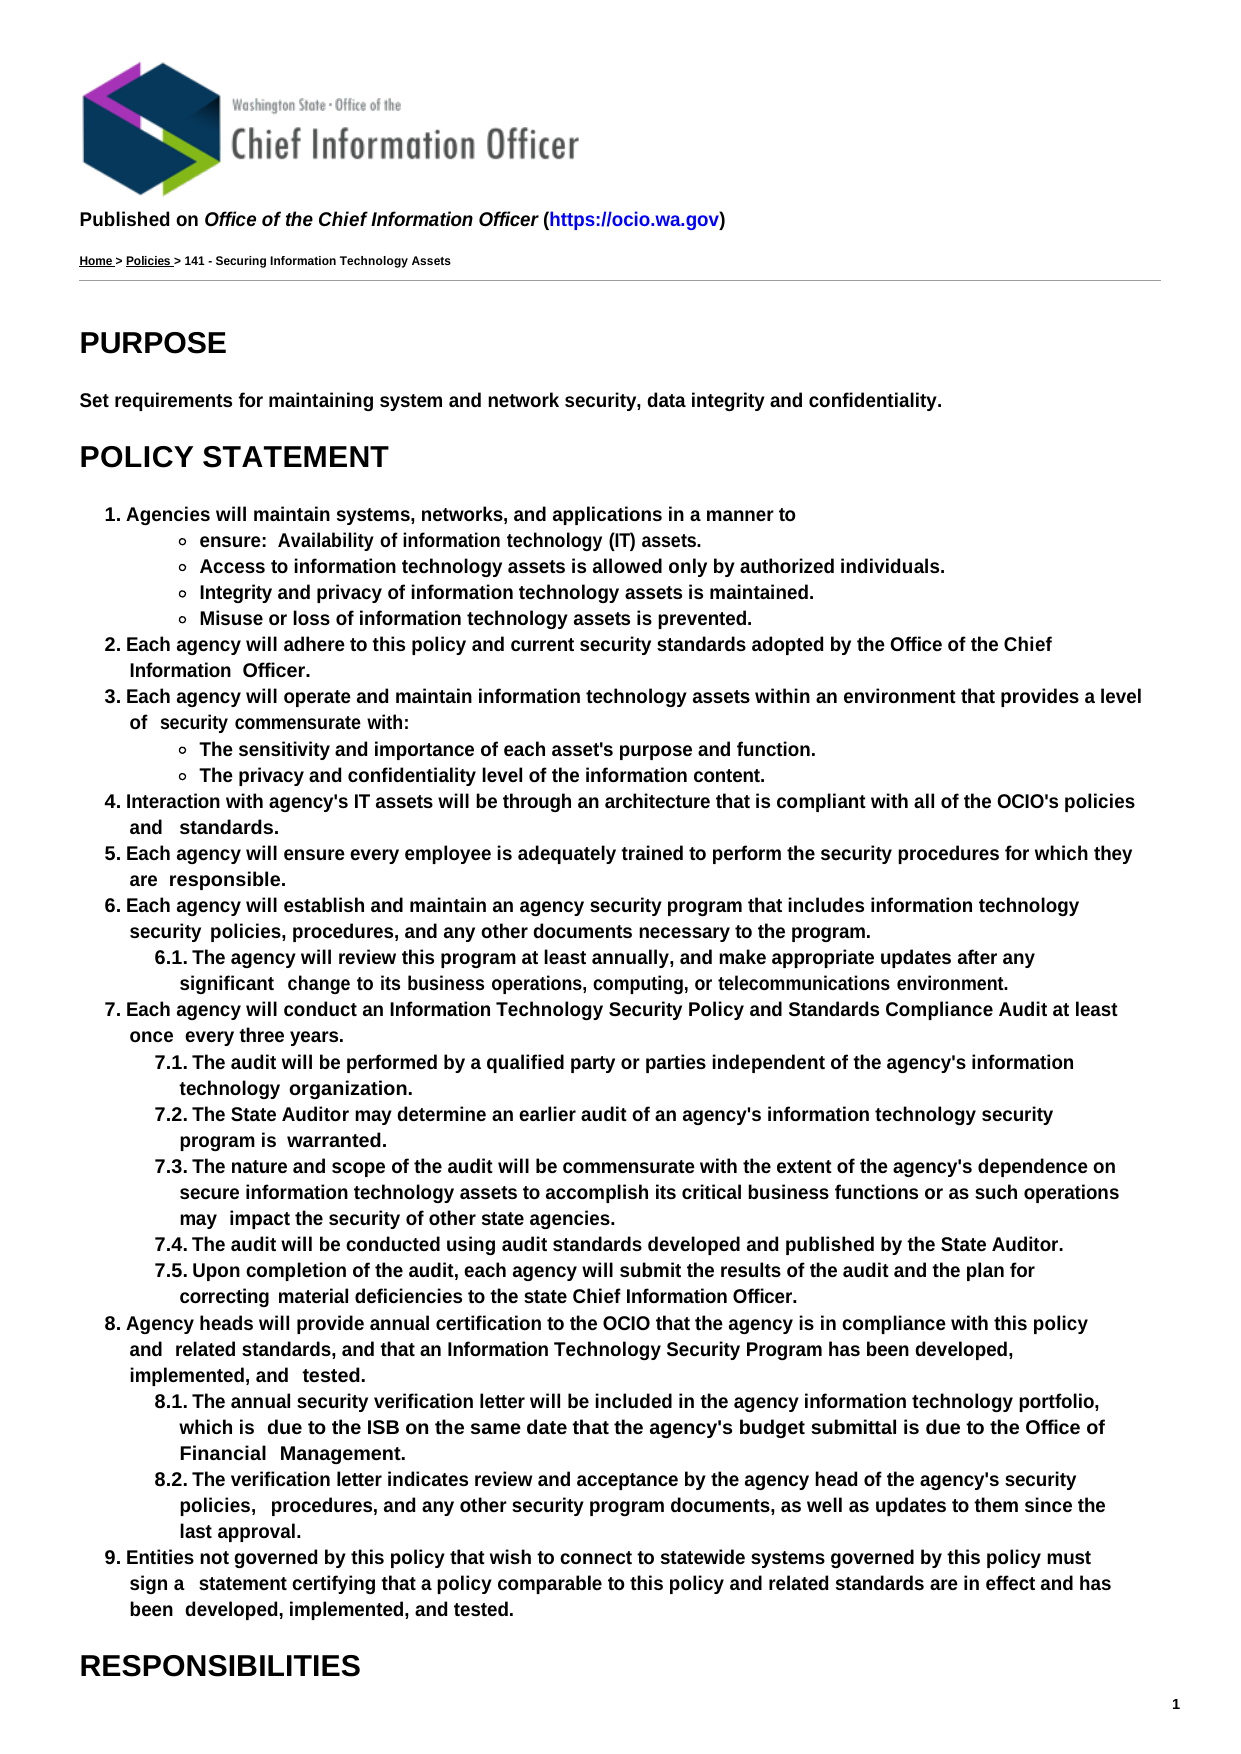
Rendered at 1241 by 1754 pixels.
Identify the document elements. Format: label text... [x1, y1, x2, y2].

list Each agency will adhere to this policy and current security standards adopted by the Office of the Chief Information Officer. [104, 633, 1131, 682]
list The agency will review this program at least annually, and make appropriate updates after any significant change to its business operations, computing, or telecommunications environment. [154, 946, 1118, 995]
list The nature and scope of the audit will be commensurate with the extent of the agency's dependence on secure information technology assets to accomplish its critical business functions or as such operations may impact the security of other state agencies. [154, 1155, 1131, 1230]
subtitle POLICY STATEMENT [79, 439, 1192, 474]
text Misuse or loss of information technology assets is prevented. [199, 607, 1192, 629]
list The audit will be conducted using audit standards developed and published by the State Auditor. [154, 1233, 1192, 1256]
list Each agency will conduct an Information Technology Security Policy and Standards Compliance Audit at least once every three years. [104, 998, 1142, 1047]
list Agency heads will provide annual certification to the OCIO that the agency is in compliance with this policy and related standards, and that an Information Technology Security Program has been developed, implemented, and tested. [104, 1311, 1118, 1386]
list Each agency will establish and maintain an agency security program that includes information technology security policies, procedures, and any other documents necessary to the program. [104, 894, 1131, 943]
text Set requirements for maintaining system and network security, data integrity and confidentiality. [79, 389, 1192, 411]
text Access to information technology assets is allowed only by authorized individuals. Integrity and privacy of information technology assets is maintained. [199, 555, 987, 603]
list Interaction with agency's IT assets will be through an architecture that is compliant with all of the OCIO's policies and standards. [104, 789, 1142, 838]
picture [79, 59, 580, 201]
list The audit will be performed by a qualified party or parties independent of the agency's information technology organization. [154, 1051, 1154, 1099]
text The sensitivity and importance of each asset's purpose and function. The privacy and confidentiality level of the information content. [199, 737, 828, 786]
subtitle RESPONSIBILITIES [79, 1648, 1192, 1683]
text Home > Policies > 141 - Securing Information Technology Assets [79, 253, 1192, 268]
list The State Auditor may determine an earlier audit of an agency's information technology security program is warranted. [154, 1103, 1131, 1151]
list The verification letter indicates review and acceptance by the agency head of the agency's security policies, procedures, and any other security program documents, as well as updates to them since the last approval. [154, 1468, 1142, 1543]
list Agencies will maintain systems, networks, and applications in a manner to ensure: Availability of information technology (IT) assets. [104, 502, 853, 551]
list Each agency will ensure every employee is adequately trained to perform the security procedures for which they are responsible. [104, 842, 1142, 891]
list Upon completion of the audit, each agency will submit the results of the audit and the plan for correcting material deficiencies to the state Chief Information Officer. [154, 1259, 1103, 1308]
list The annual security verification letter will be included in the agency information technology portfolio, which is due to the ISB on the same date that the agency's budget submittal is due to the Office of Financial Management. [154, 1390, 1142, 1464]
list Entities not governed by this policy that wish to connect to statewide systems governed by this policy must sign a statement certifying that a policy comparable to this policy and related standards are in effect and has been developed, implemented, and tested. [104, 1546, 1118, 1621]
subtitle PURPOSE [79, 325, 1192, 360]
list Each agency will operate and maintain information technology assets within an environment that provides a level of security commensurate with: [104, 685, 1142, 734]
text Published on Office of the Chief Information Officer (https://ocio.wa.gov) [79, 208, 1192, 231]
